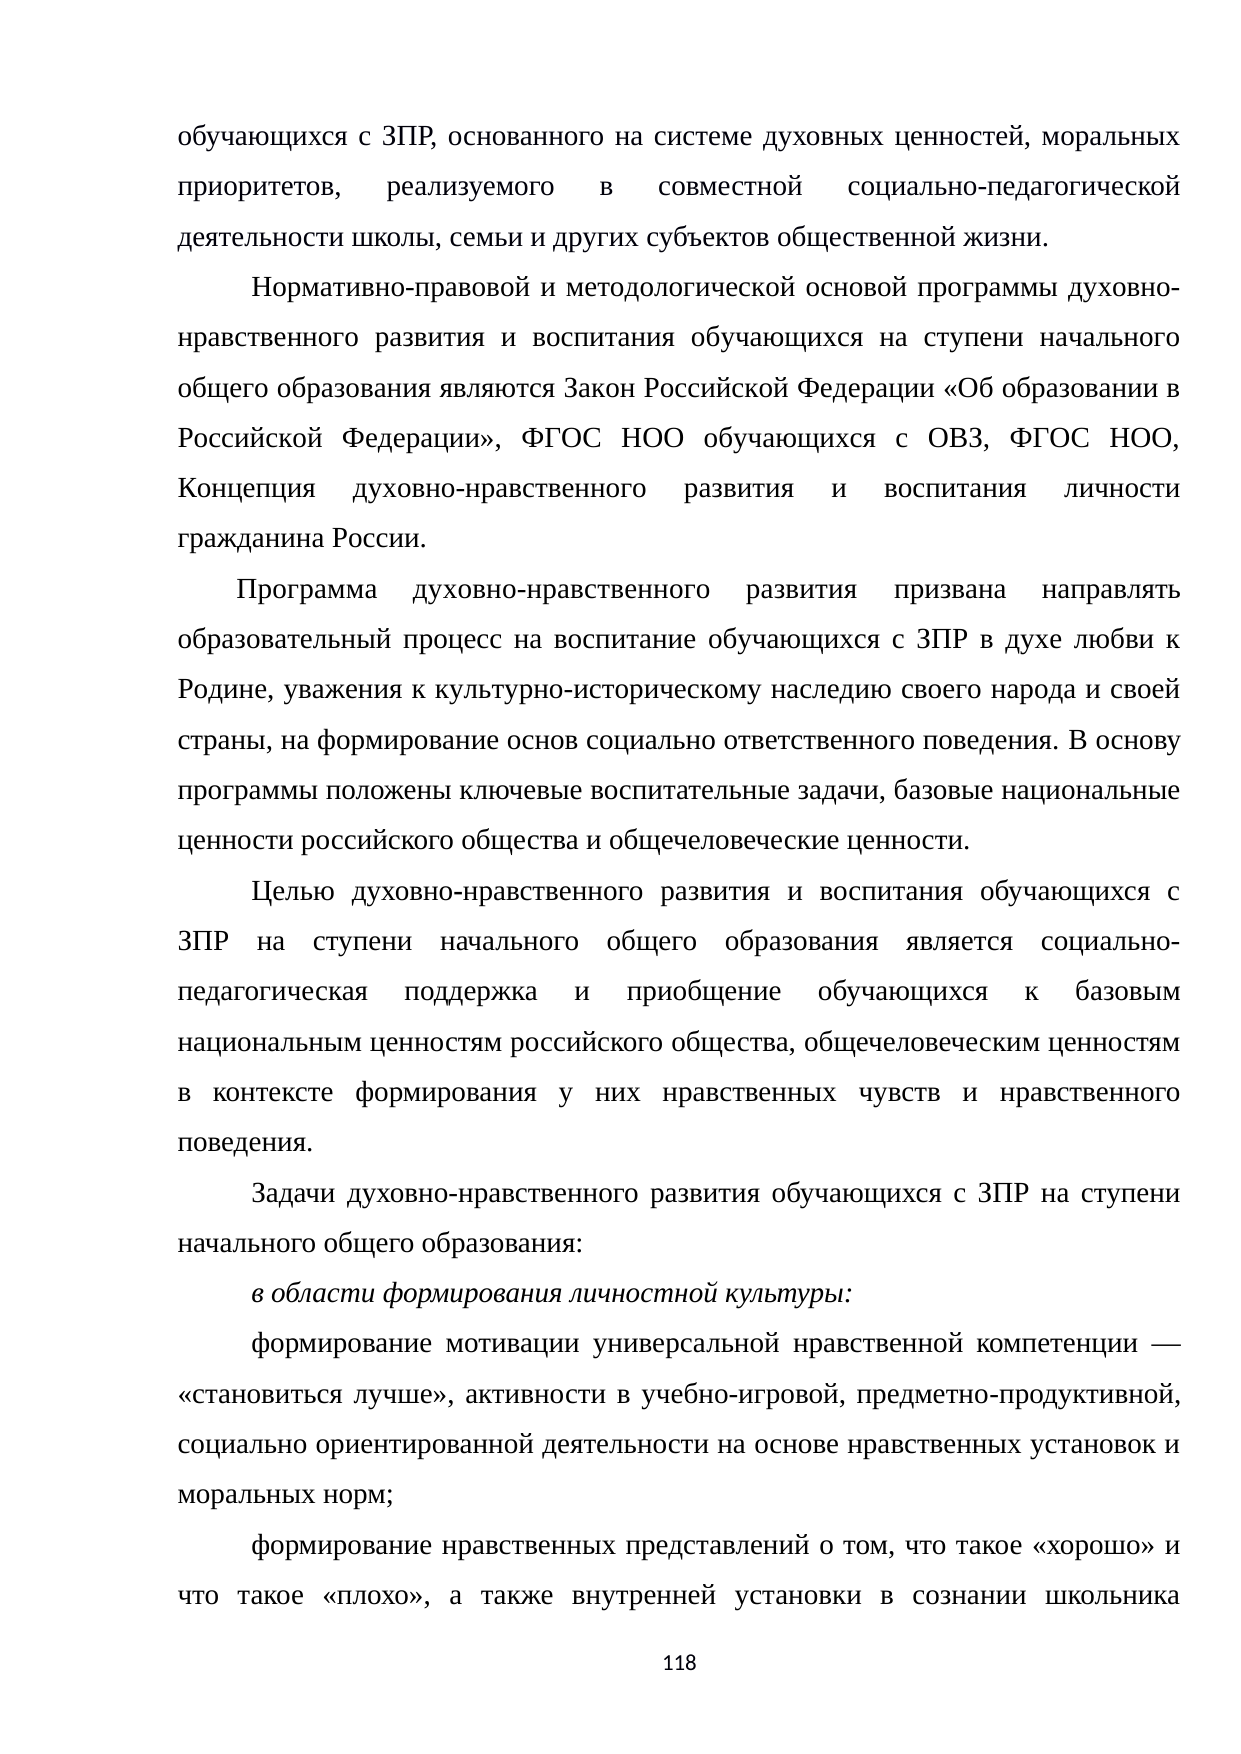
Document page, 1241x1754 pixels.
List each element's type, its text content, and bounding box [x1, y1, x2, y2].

text Целью духовно-нравственного развития и воспитания обучающихся с ЗПР на ступени начального общего образования является социально-педагогическая поддержка и приобщение обучающихся к базовым национальным ценностям российского общества, общечеловеческим ценностям в контексте формирования у них нравственных чувств и нравственного поведения. [177, 873, 1181, 1158]
text формирование мотивации универсальной нравственной компетенции — «становиться лучше», активности в учебно-игровой, предметно-продуктивной, социально ориентированной деятельности на основе нравственных установок и моральных норм; [177, 1326, 1181, 1510]
text Задачи духовно-нравственного развития обучающихся с ЗПР на ступени начального общего образования: [177, 1175, 1181, 1258]
text Программа духовно-нравственного развития призвана направлять образовательный процесс на воспитание обучающихся с ЗПР в духе любви к Родине, уважения к культурно-историческому наследию своего народа и своей страны, на формирование основ социально ответственного поведения. В основу программы положены ключевые воспитательные задачи, базовые национальные ценности российского общества и общечеловеческие ценности. [177, 571, 1181, 856]
text Нормативно-правовой и методологической основой программы духовно-нравственного развития и воспитания обучающихся на ступени начального общего образования являются Закон Российской Федерации «Об образовании в Российской Федерации», ФГОС НОО обучающихся с ОВЗ, ФГОС НОО, Концепция духовно-нравственного развития и воспитания личности гражданина России. [177, 269, 1181, 554]
text в области формирования личностной культуры: [177, 1275, 1181, 1309]
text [177, 1527, 1181, 1611]
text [177, 118, 1181, 252]
